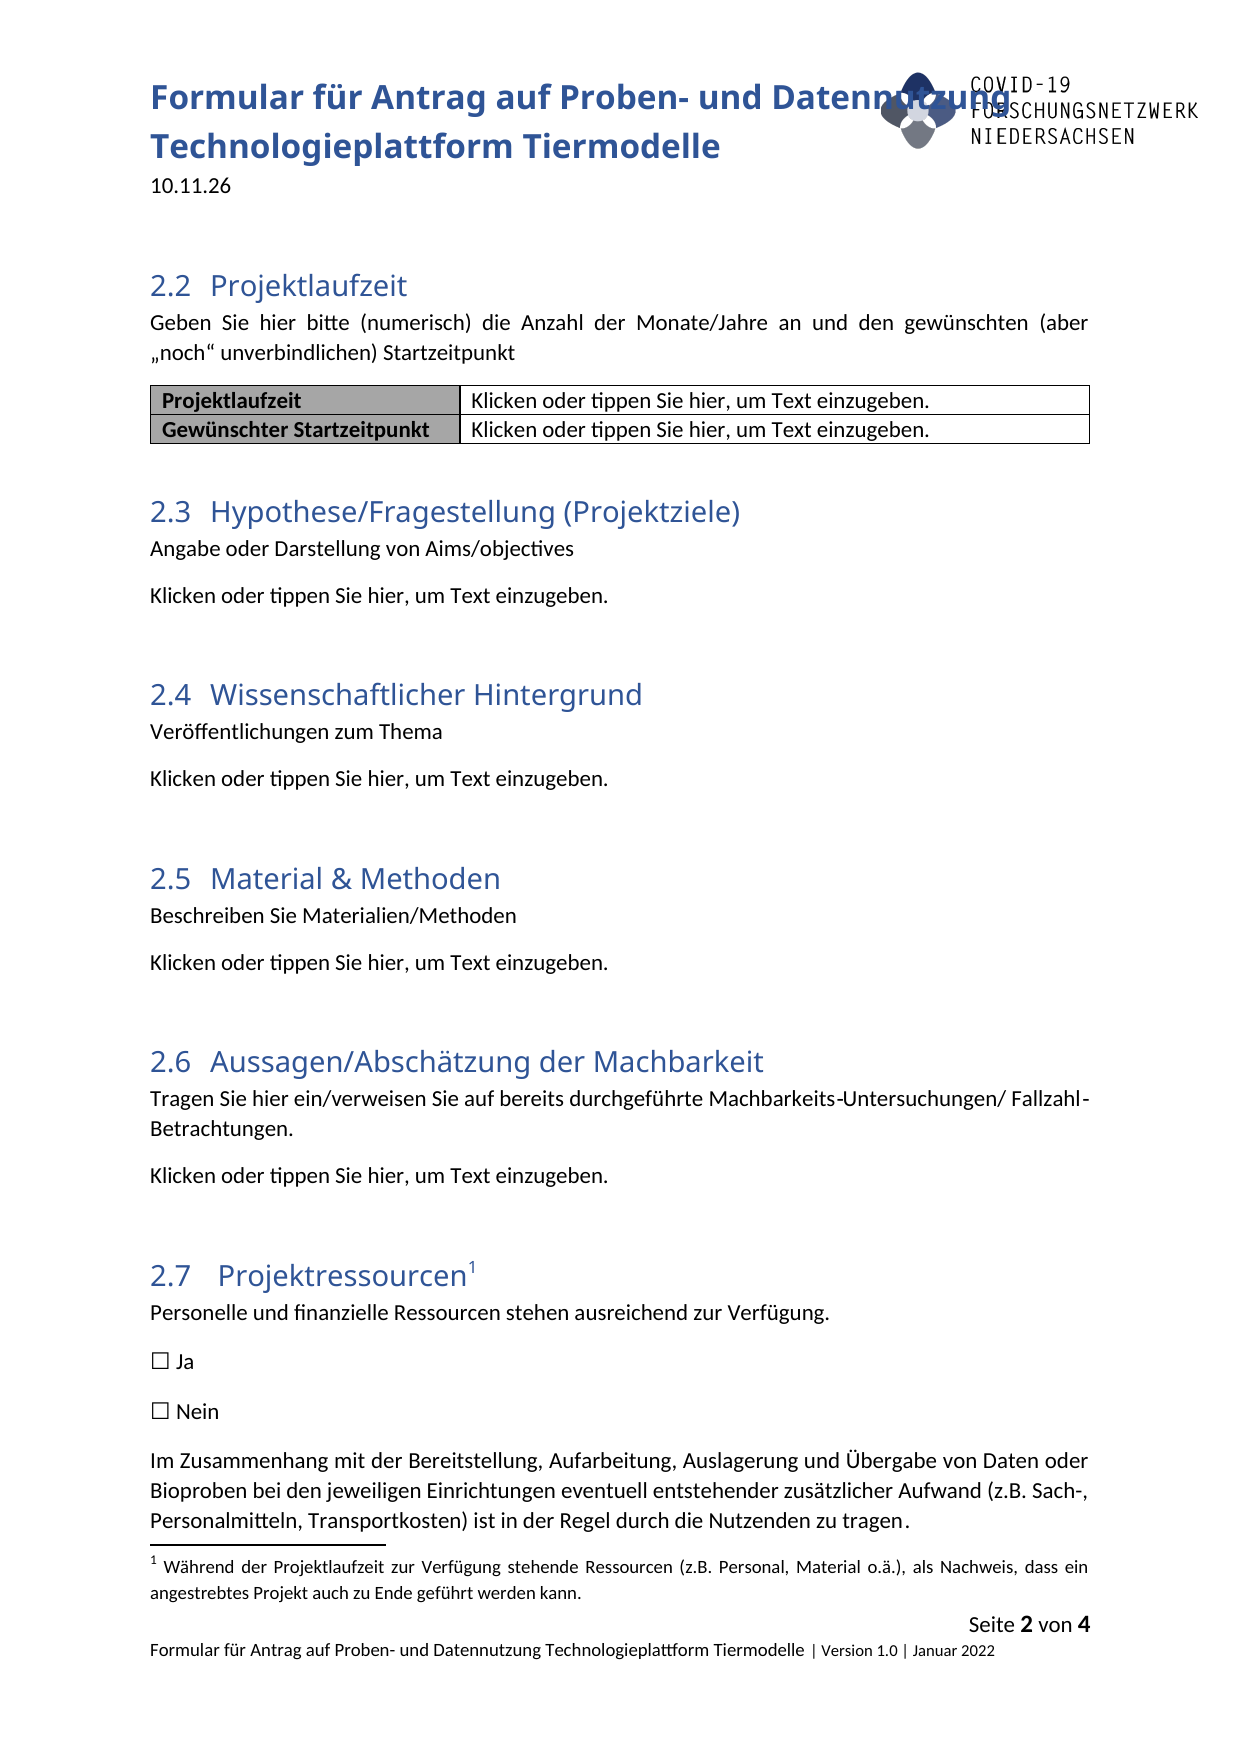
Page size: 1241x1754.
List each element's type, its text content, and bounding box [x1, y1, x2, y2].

text Tragen Sie hier ein/verweisen Sie auf bereits durchgeführte Machbarkeits‐Untersuchungen/ Fallzahl‐Betrachtungen. [150, 1084, 1090, 1143]
text Beschreiben Sie Materialien/Methoden [150, 901, 1090, 929]
subtitle Projektlaufzeit [150, 265, 1090, 305]
table_cell Gewünschter Startzeitpunkt [151, 415, 459, 443]
text Angabe oder Darstellung von Aims/objectives [150, 534, 1090, 562]
table_header Projektlaufzeit [151, 386, 459, 414]
subtitle Projektressourcen [150, 1255, 1090, 1295]
subtitle Wissenschaftlicher Hintergrund [150, 675, 1090, 714]
text Ja [150, 1345, 1090, 1376]
text Nein [150, 1395, 1090, 1427]
text Im Zusammenhang mit der Bereitstellung, Aufarbeitung, Auslagerung und Übergabe von Daten oder Bioproben bei den jeweiligen Einrichtungen eventuell entstehender zusätzlicher Aufwand (z.B. Sach-, Personalmitteln, Transportkosten) ist in der Regel durch die Nutzenden zu tragen. [150, 1446, 1090, 1534]
subtitle Hypothese/Fragestellung (Projektziele) [150, 491, 1090, 531]
subtitle Aussagen/Abschätzung der Machbarkeit [150, 1042, 1090, 1081]
subtitle Material & Methoden [150, 858, 1090, 898]
text Veröffentlichungen zum Thema [150, 717, 1090, 746]
text Geben Sie hier bitte (numerisch) die Anzahl der Monate/Jahre an und den gewünschten (aber „noch“ unverbindlichen) Startzeitpunkt [150, 308, 1090, 366]
picture [881, 72, 1198, 150]
text Personelle und finanzielle Ressourcen stehen ausreichend zur Verfügung. [150, 1298, 1090, 1326]
